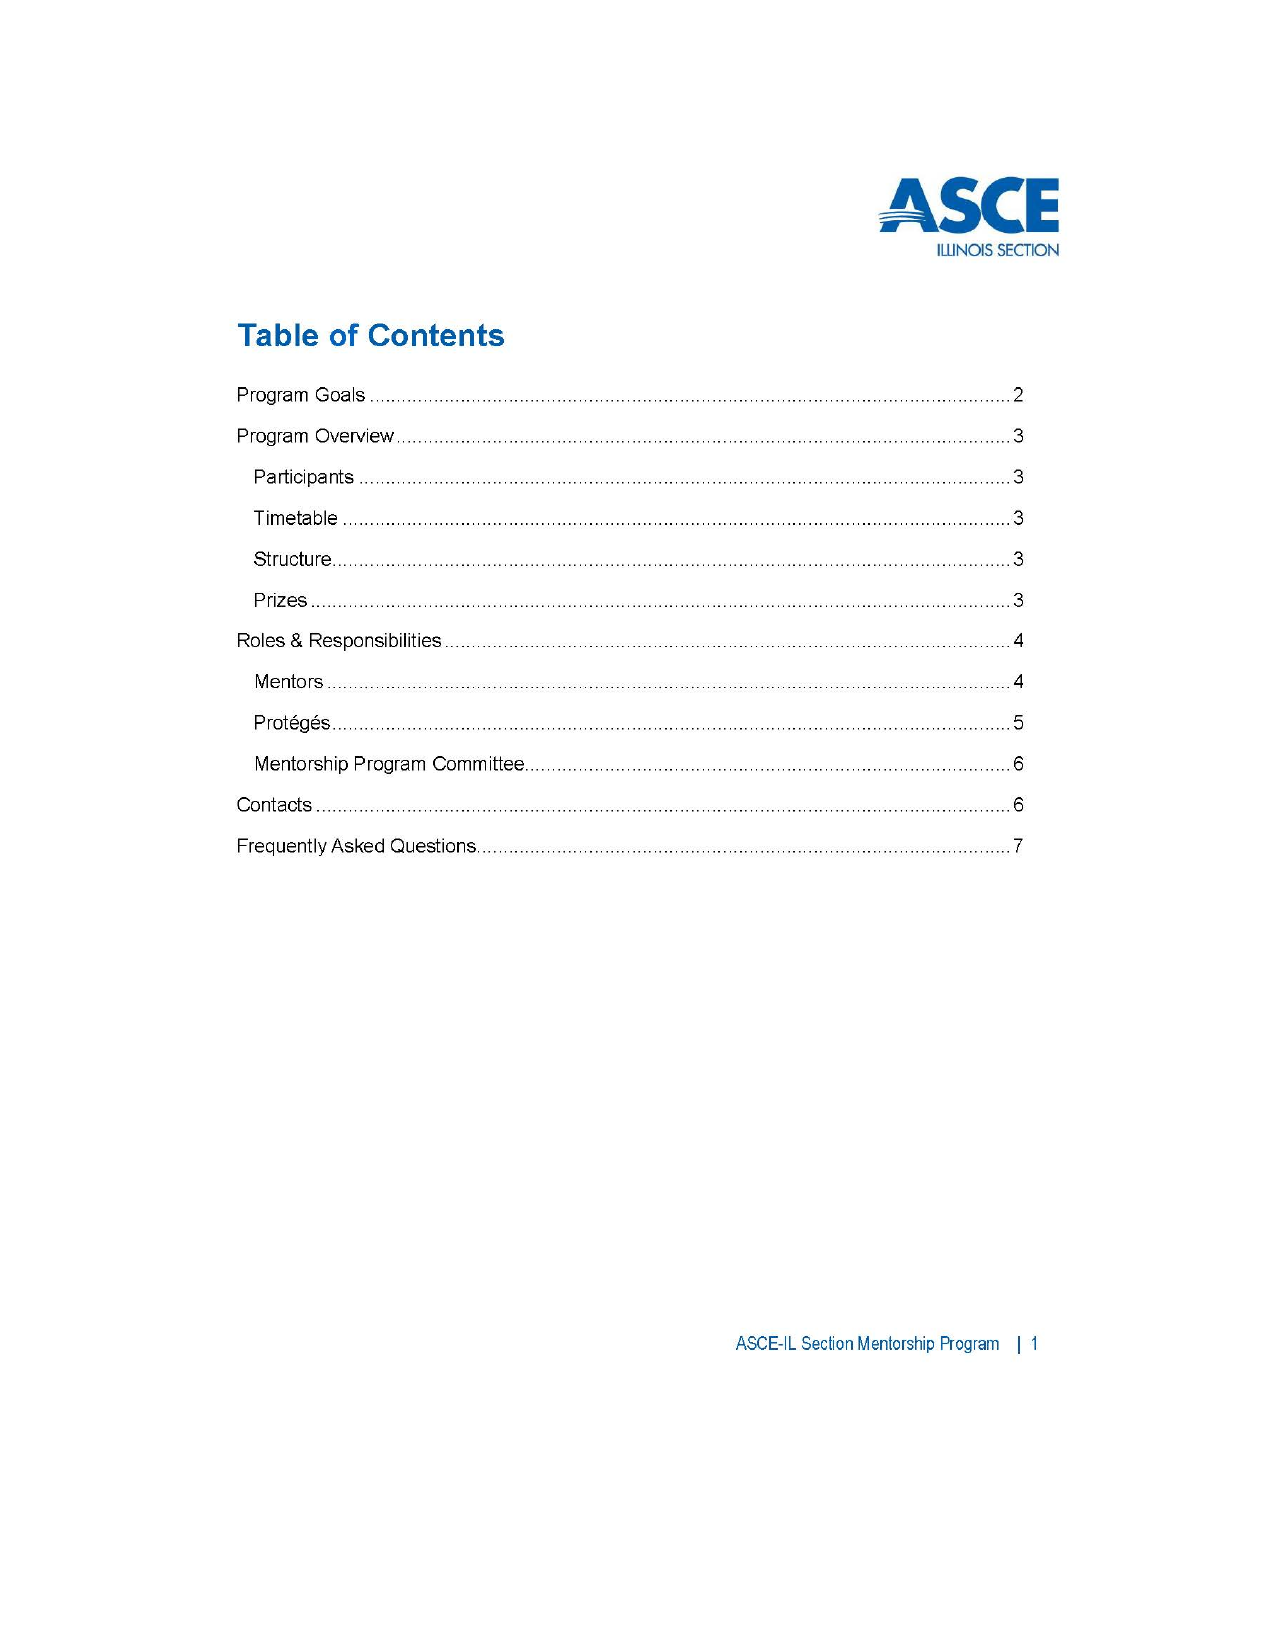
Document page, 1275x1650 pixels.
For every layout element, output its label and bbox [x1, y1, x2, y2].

picture [150, 150, 1124, 1411]
